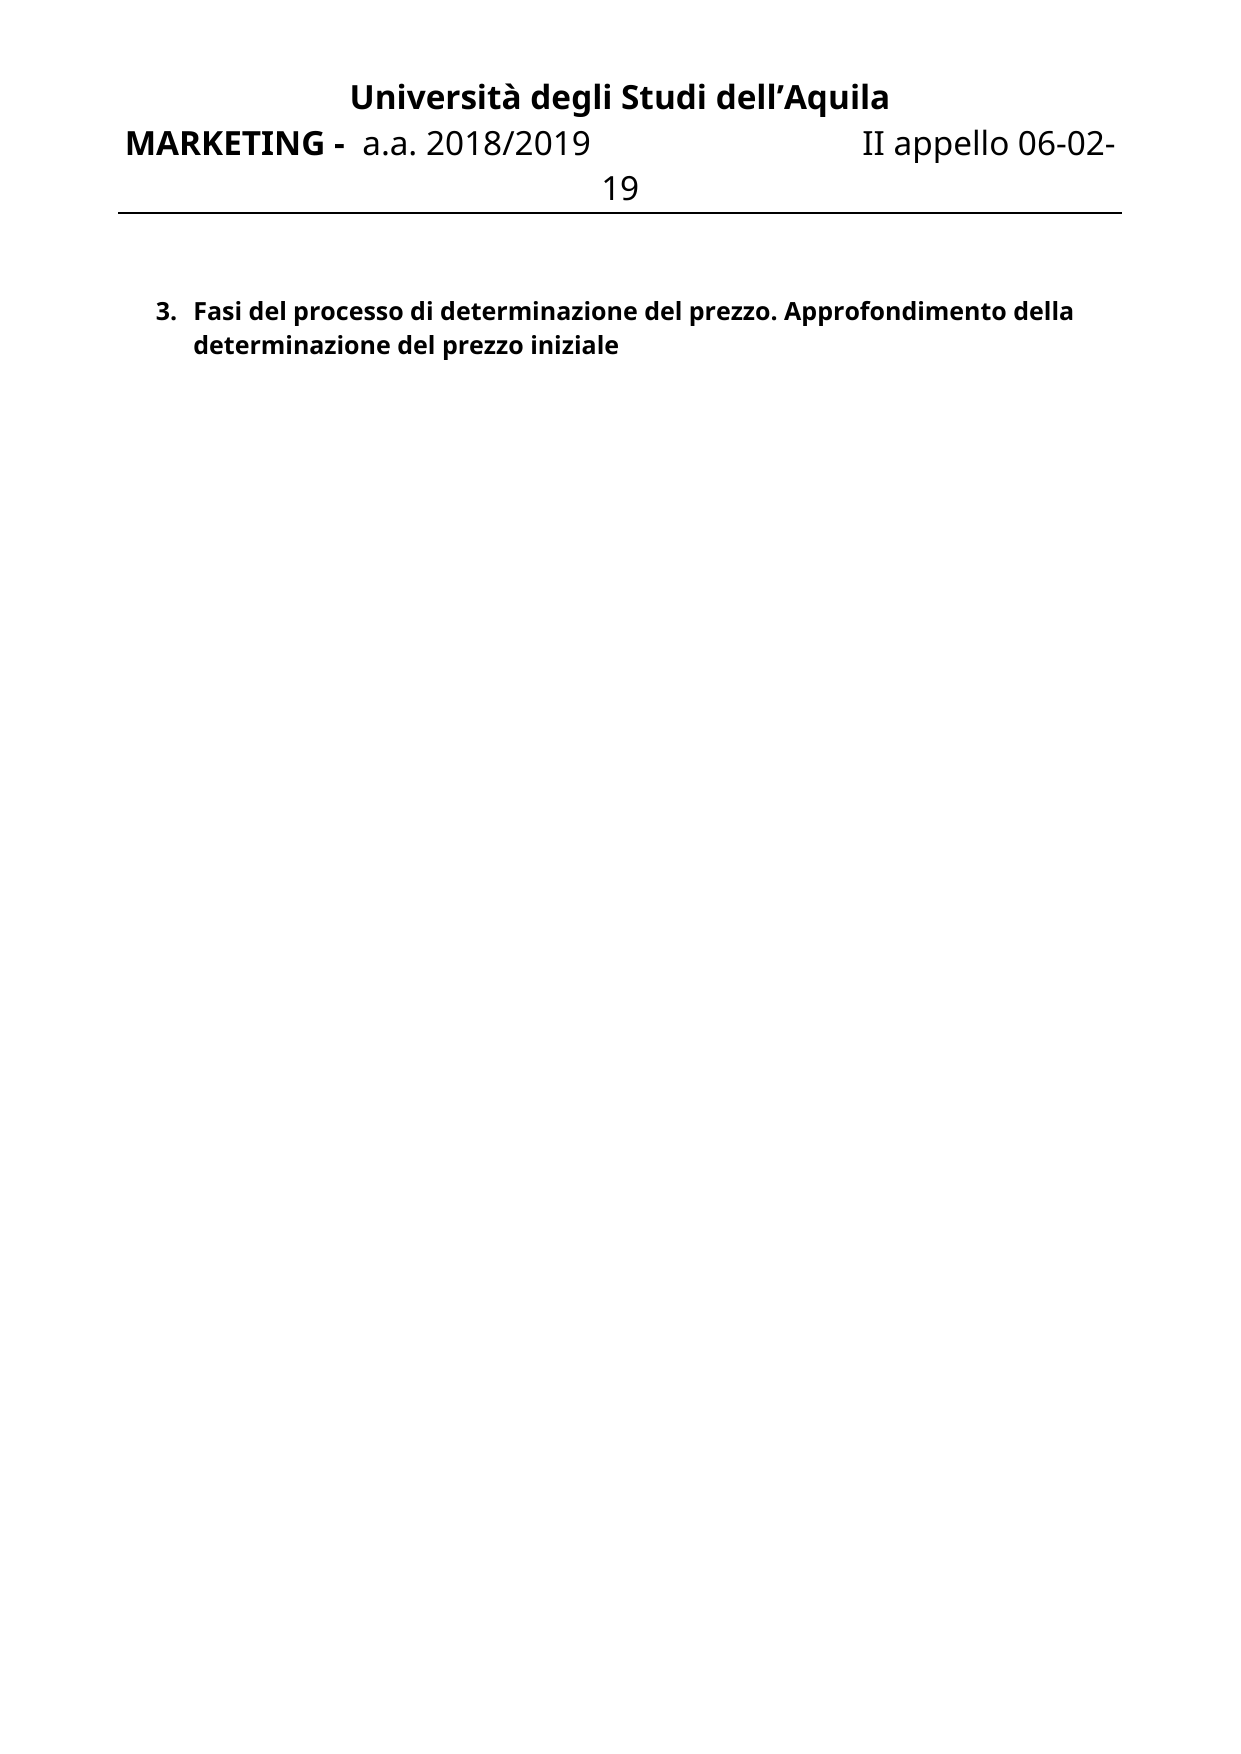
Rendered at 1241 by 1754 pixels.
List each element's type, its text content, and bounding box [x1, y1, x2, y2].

list Fasi del processo di determinazione del prezzo. Approfondimento della determinazione del prezzo iniziale [156, 293, 1122, 361]
